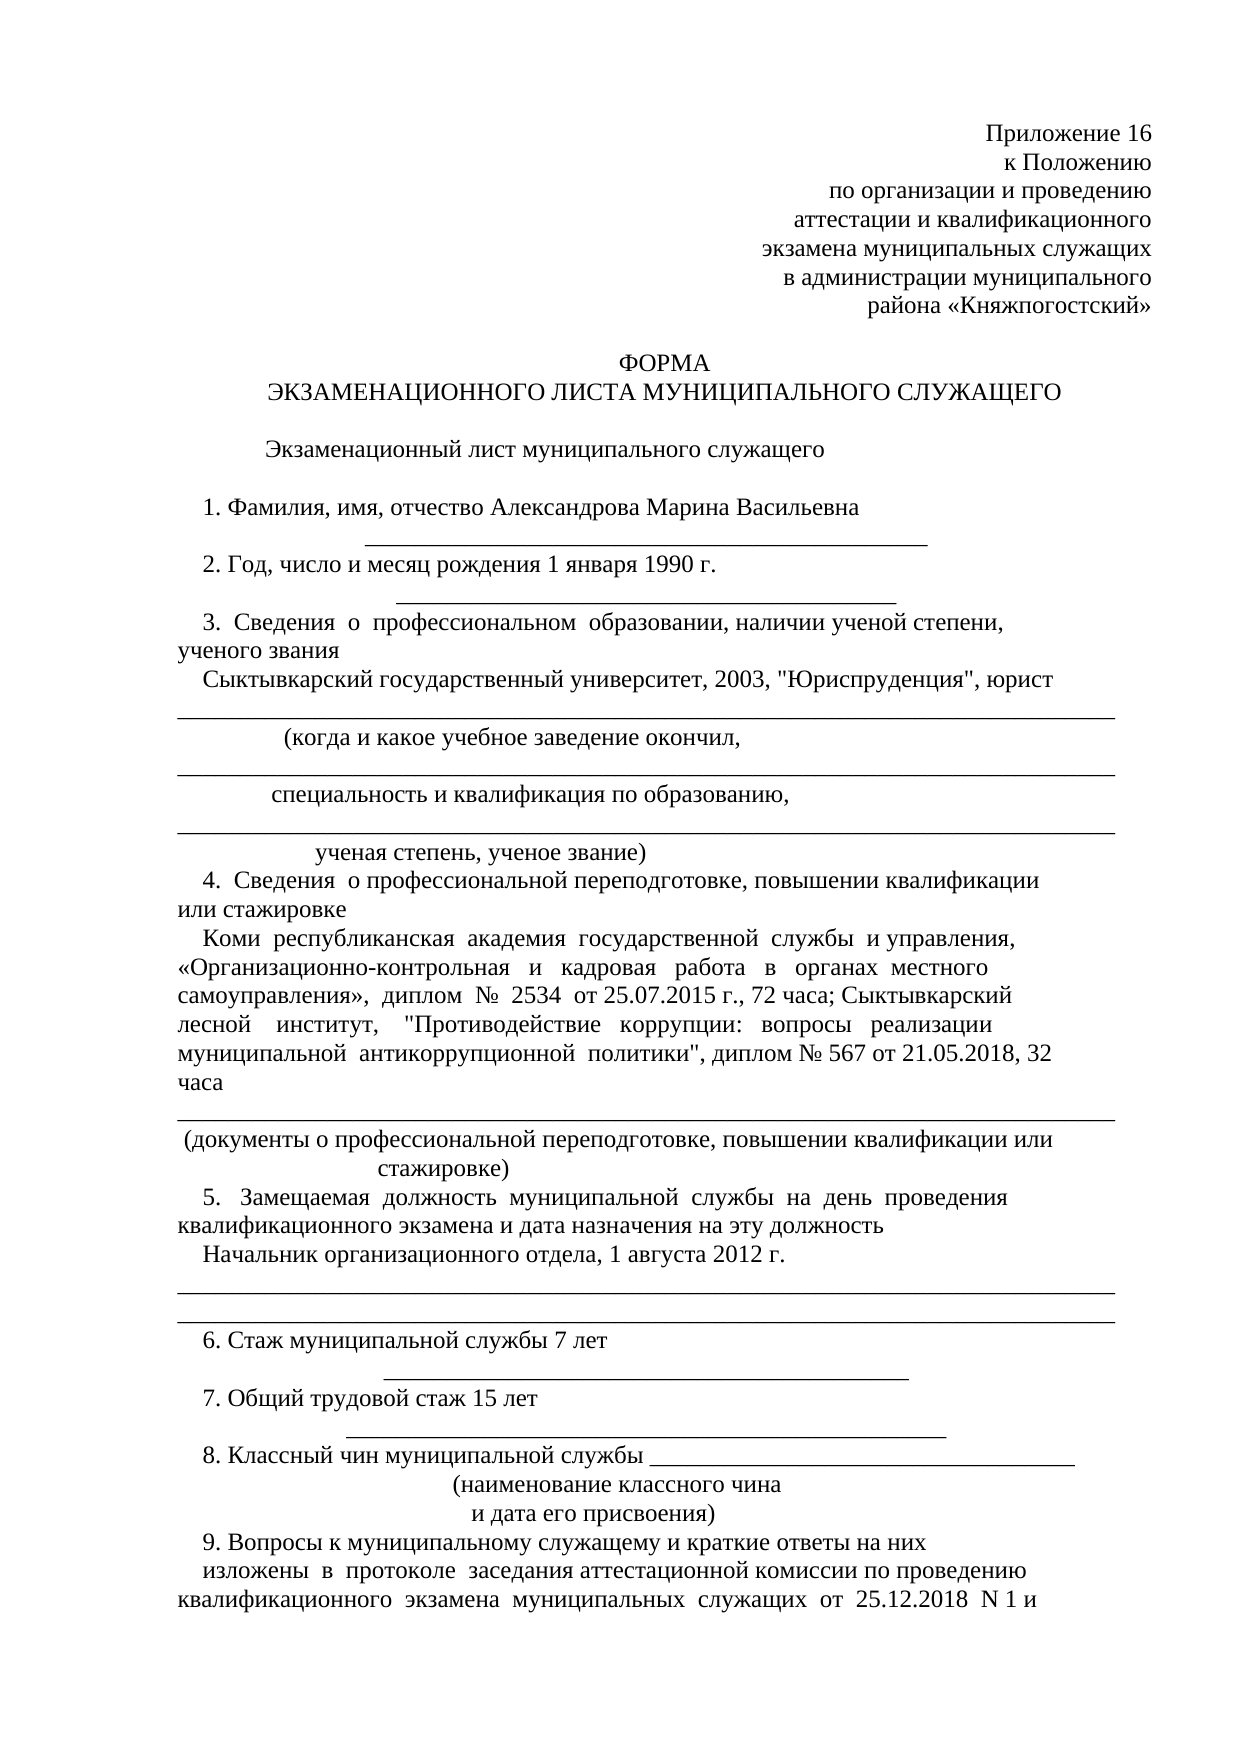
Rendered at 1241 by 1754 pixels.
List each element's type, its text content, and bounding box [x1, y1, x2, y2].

text 8. Классный чин муниципальной службы __________________________________ [177, 1441, 1152, 1469]
text 5. Замещаемая должность муниципальной службы на день проведения [177, 1182, 1152, 1211]
text в администрации муниципального [177, 262, 1152, 291]
text часа [177, 1067, 1152, 1096]
text 3. Сведения о профессиональном образовании, наличии ученой степени, [177, 607, 1152, 636]
text по организации и проведению [177, 176, 1152, 204]
text ученая степень, ученое звание) [177, 837, 1152, 866]
text Коми республиканская академия государственной службы и управления, [177, 923, 1152, 952]
text Сыктывкарский государственный университет, 2003, "Юриспруденция", юрист [177, 664, 1152, 693]
text муниципальной антикоррупционной политики", диплом № 567 от 21.05.2018, 32 [177, 1038, 1152, 1067]
text 1. Фамилия, имя, отчество Александрова Марина Васильевна [177, 492, 1152, 521]
text Экзаменационный лист муниципального служащего [177, 434, 1152, 463]
text изложены в протоколе заседания аттестационной комиссии по проведению [177, 1556, 1152, 1584]
text к Положению [177, 147, 1152, 176]
text Приложение 16 [177, 118, 1152, 147]
text 9. Вопросы к муниципальному служащему и краткие ответы на них [177, 1527, 1152, 1556]
text ученого звания [177, 636, 1152, 664]
text ___________________________________________________________________________ [177, 1297, 1152, 1326]
text экзамена муниципальных служащих [177, 233, 1152, 262]
text 6. Стаж муниципальной службы 7 лет [177, 1326, 1152, 1354]
text ________________________________________________ [177, 1412, 1152, 1441]
text 2. Год, число и месяц рождения 1 января 1990 г. [177, 549, 1152, 578]
text _____________________________________________ [177, 521, 1152, 549]
text аттестации и квалификационного [177, 204, 1152, 233]
text 7. Общий трудовой стаж 15 лет [177, 1383, 1152, 1412]
text ФОРМА [177, 348, 1152, 377]
text __________________________________________ [177, 1354, 1152, 1383]
text (когда и какое учебное заведение окончил, [177, 722, 1152, 751]
text ___________________________________________________________________________ [177, 808, 1152, 837]
text (наименование классного чина [177, 1469, 1152, 1498]
text ___________________________________________________________________________ [177, 1096, 1152, 1124]
text ЭКЗАМЕНАЦИОННОГО ЛИСТА МУНИЦИПАЛЬНОГО СЛУЖАЩЕГО [177, 377, 1152, 406]
text стажировке) [177, 1153, 1152, 1182]
text специальность и квалификация по образованию, [177, 779, 1152, 808]
text 4. Сведения о профессиональной переподготовке, повышении квалификации [177, 866, 1152, 894]
text «Организационно-контрольная и кадровая работа в органах местного [177, 952, 1152, 981]
text (документы о профессиональной переподготовке, повышении квалификации или [177, 1124, 1152, 1153]
text ___________________________________________________________________________ [177, 693, 1152, 722]
text ___________________________________________________________________________ [177, 751, 1152, 779]
text лесной институт, "Противодействие коррупции: вопросы реализации [177, 1009, 1152, 1038]
text квалификационного экзамена муниципальных служащих от 25.12.2018 N 1 и [177, 1584, 1152, 1613]
text Начальник организационного отдела, 1 августа 2012 г. [177, 1239, 1152, 1268]
text и дата его присвоения) [177, 1498, 1152, 1527]
text самоуправления», диплом № 2534 от 25.07.2015 г., 72 часа; Сыктывкарский [177, 981, 1152, 1009]
text квалификационного экзамена и дата назначения на эту должность [177, 1211, 1152, 1239]
text ________________________________________ [177, 578, 1152, 607]
text района «Княжпогостский» [177, 291, 1152, 319]
text ___________________________________________________________________________ [177, 1268, 1152, 1297]
text или стажировке [177, 894, 1152, 923]
